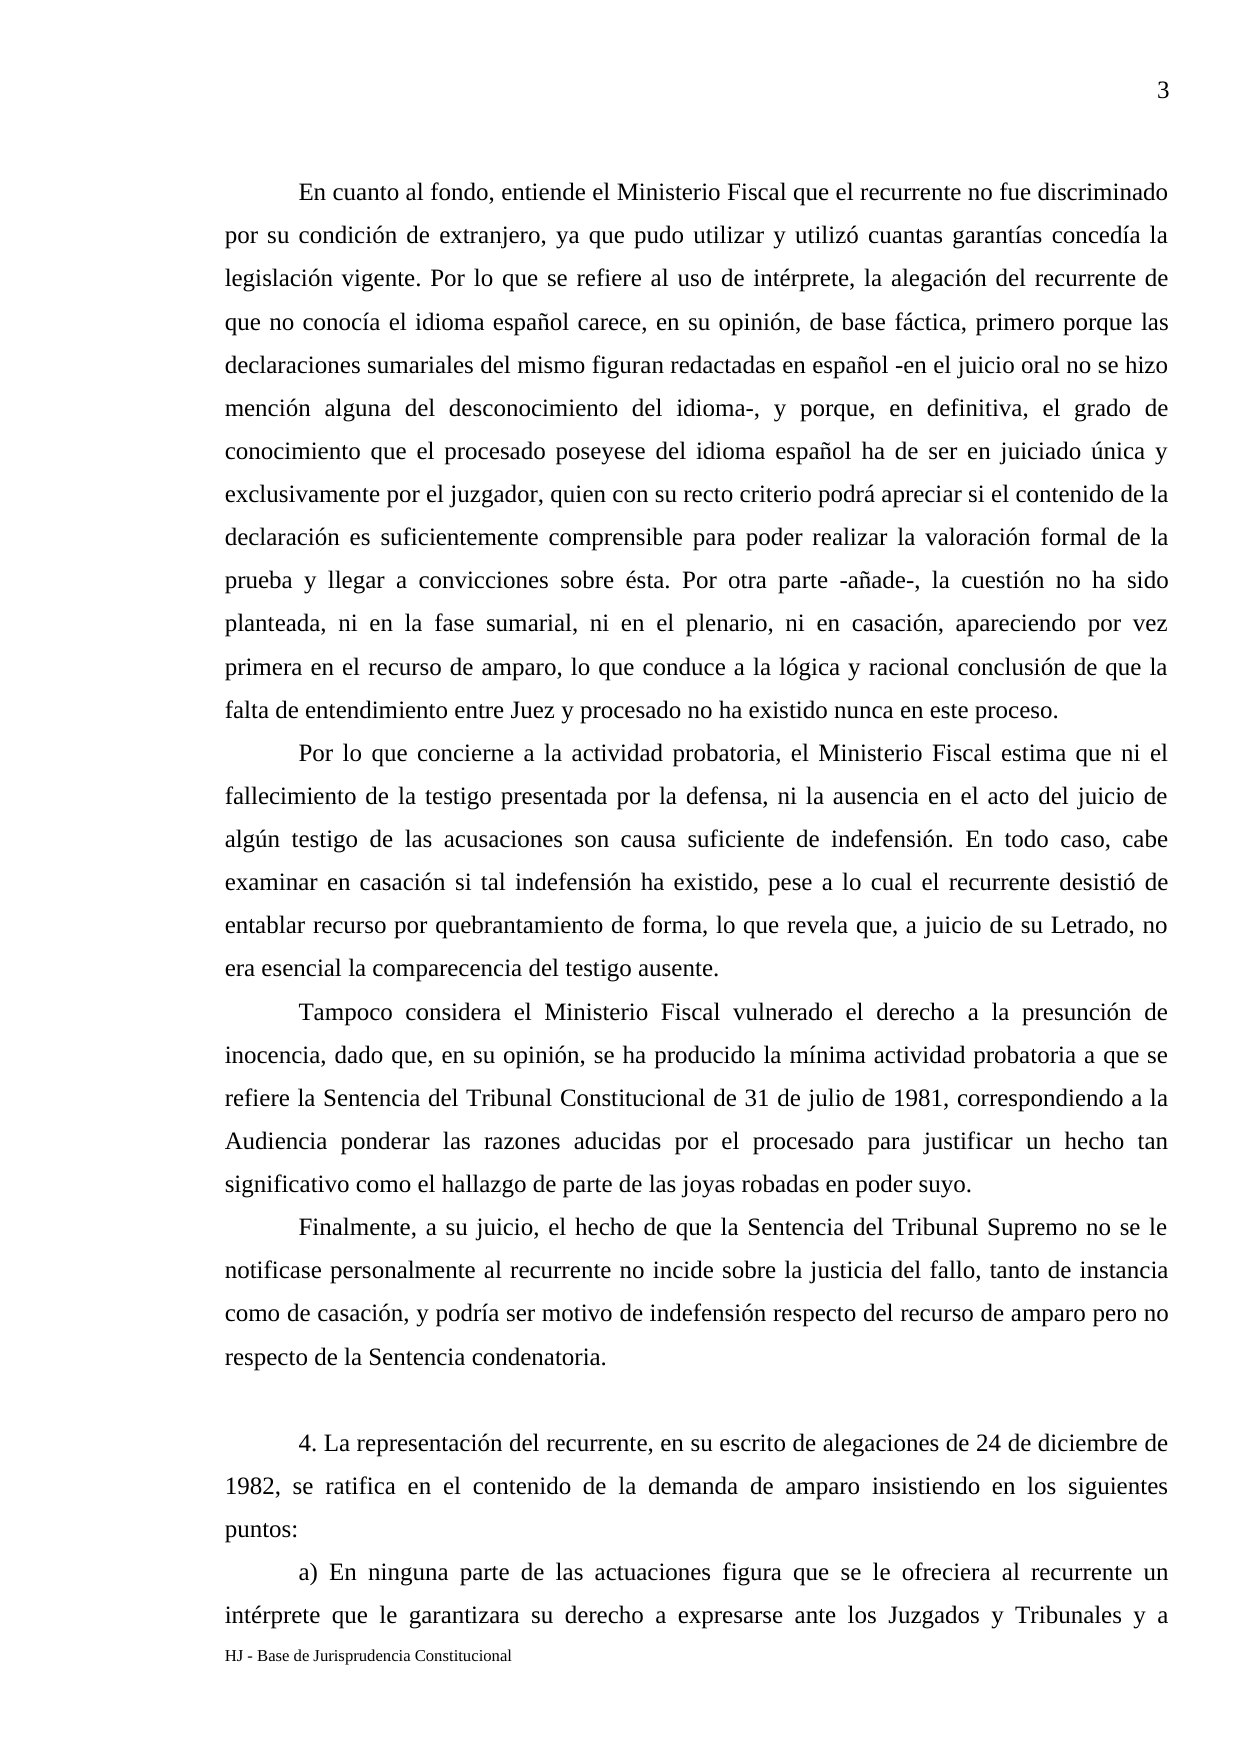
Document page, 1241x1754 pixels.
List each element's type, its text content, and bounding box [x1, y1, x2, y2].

text Tampoco considera el Ministerio Fiscal vulnerado el derecho a la presunción de inocencia, dado que, en su opinión, se ha producido la mínima actividad probatoria a que se refiere la Sentencia del Tribunal Constitucional de 31 de julio de 1981, correspondiendo a la Audiencia ponderar las razones aducidas por el procesado para justificar un hecho tan significativo como el hallazgo de parte de las joyas robadas en poder suyo. [224, 997, 1169, 1198]
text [224, 1557, 1169, 1629]
text Por lo que concierne a la actividad probatoria, el Ministerio Fiscal estima que ni el fallecimiento de la testigo presentada por la defensa, ni la ausencia en el acto del juicio de algún testigo de las acusaciones son causa suficiente de indefensión. En todo caso, cabe examinar en casación si tal indefensión ha existido, pese a lo cual el recurrente desistió de entablar recurso por quebrantamiento de forma, lo que revela que, a juicio de su Letrado, no era esencial la comparecencia del testigo ausente. [224, 738, 1169, 982]
text Finalmente, a su juicio, el hecho de que la Sentencia del Tribunal Supremo no se le notificase personalmente al recurrente no incide sobre la justicia del fallo, tanto de instancia como de casación, y podría ser motivo de indefensión respecto del recurso de amparo pero no respecto de la Sentencia condenatoria. [224, 1212, 1169, 1370]
text En cuanto al fondo, entiende el Ministerio Fiscal que el recurrente no fue discriminado por su condición de extranjero, ya que pudo utilizar y utilizó cuantas garantías concedía la legislación vigente. Por lo que se refiere al uso de intérprete, la alegación del recurrente de que no conocía el idioma español carece, en su opinión, de base fáctica, primero porque las declaraciones sumariales del mismo figuran redactadas en español -en el juicio oral no se hizo mención alguna del desconocimiento del idioma-, y porque, en definitiva, el grado de conocimiento que el procesado poseyese del idioma español ha de ser en juiciado única y exclusivamente por el juzgador, quien con su recto criterio podrá apreciar si el contenido de la declaración es suficientemente comprensible para poder realizar la valoración formal de la prueba y llegar a convicciones sobre ésta. Por otra parte -añade-, la cuestión no ha sido planteada, ni en la fase sumarial, ni en el plenario, ni en casación, apareciendo por vez primera en el recurso de amparo, lo que conduce a la lógica y racional conclusión de que la falta de entendimiento entre Juez y procesado no ha existido nunca en este proceso. [224, 177, 1169, 723]
text 4. La representación del recurrente, en su escrito de alegaciones de 24 de diciembre de 1982, se ratifica en el contenido de la demanda de amparo insistiendo en los siguientes puntos: [224, 1428, 1169, 1543]
